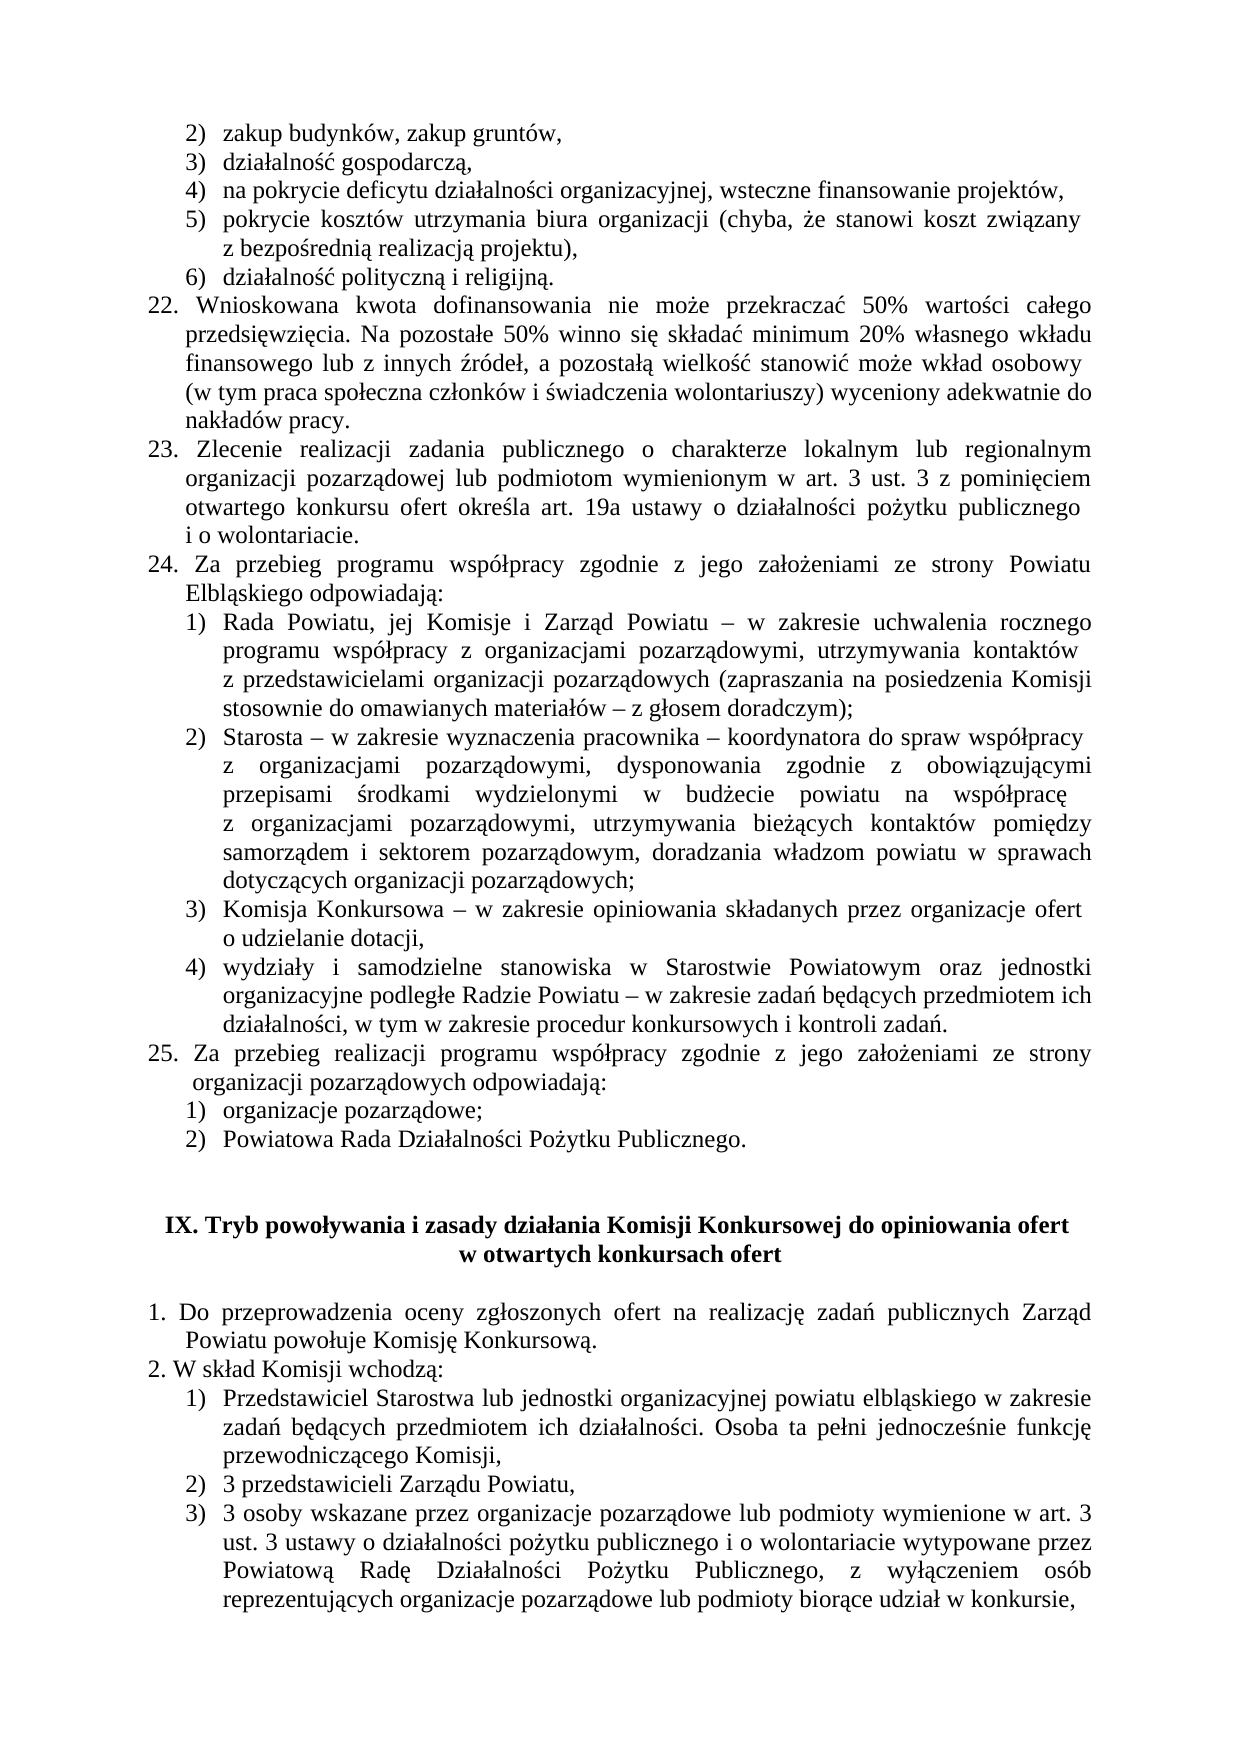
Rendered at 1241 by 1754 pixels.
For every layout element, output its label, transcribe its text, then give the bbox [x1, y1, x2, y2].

list wydziały i samodzielne stanowiska w Starostwie Powiatowym oraz jednostki organizacyjne podległe Radzie Powiatu – w zakresie zadań będących przedmiotem ich działalności, w tym w zakresie procedur konkursowych i kontroli zadań. [185, 952, 1092, 1038]
list Starosta – w zakresie wyznaczenia pracownika – koordynatora do spraw współpracy z organizacjami pozarządowymi, dysponowania zgodnie z obowiązującymi przepisami środkami wydzielonymi w budżecie powiatu na współpracę z organizacjami pozarządowymi, utrzymywania bieżących kontaktów pomiędzy samorządem i sektorem pozarządowym, doradzania władzom powiatu w sprawach dotyczących organizacji pozarządowych; [185, 722, 1092, 894]
list na pokrycie deficytu działalności organizacyjnej, wsteczne finansowanie projektów, [185, 176, 1092, 204]
text 23. Zlecenie realizacji zadania publicznego o charakterze lokalnym lub regionalnym organizacji pozarządowej lub podmiotom wymienionym w art. 3 ust. 3 z pominięciem otwartego konkursu ofert określa art. 19a ustawy o działalności pożytku publicznego i o wolontariacie. [148, 434, 1092, 549]
list działalność polityczną i religijną. [185, 262, 1092, 291]
list Powiatowa Rada Działalności Pożytku Publicznego. [185, 1124, 1092, 1153]
text IX. Tryb powoływania i zasady działania Komisji Konkursowej do opiniowania ofert w otwartych konkursach ofert [148, 1211, 1092, 1268]
list zakup budynków, zakup gruntów, [185, 118, 1092, 147]
list pokrycie kosztów utrzymania biura organizacji (chyba, że stanowi koszt związany z bezpośrednią realizacją projektu), [185, 204, 1092, 262]
text 22. Wnioskowana kwota dofinansowania nie może przekraczać 50% wartości całego przedsięwzięcia. Na pozostałe 50% winno się składać minimum 20% własnego wkładu finansowego lub z innych źródeł, a pozostałą wielkość stanowić może wkład osobowy (w tym praca społeczna członków i świadczenia wolontariuszy) wyceniony adekwatnie do nakładów pracy. [148, 291, 1092, 434]
text 25. Za przebieg realizacji programu współpracy zgodnie z jego założeniami ze strony organizacji pozarządowych odpowiadają: [148, 1038, 1092, 1096]
list działalność gospodarczą, [185, 147, 1092, 176]
list 3 przedstawicieli Zarządu Powiatu, [185, 1469, 1092, 1498]
list Rada Powiatu, jej Komisje i Zarząd Powiatu – w zakresie uchwalenia rocznego programu współpracy z organizacjami pozarządowymi, utrzymywania kontaktów z przedstawicielami organizacji pozarządowych (zapraszania na posiedzenia Komisji stosownie do omawianych materiałów – z głosem doradczym); [185, 607, 1092, 722]
list Komisja Konkursowa – w zakresie opiniowania składanych przez organizacje ofert o udzielanie dotacji, [185, 894, 1092, 952]
list 3 osoby wskazane przez organizacje pozarządowe lub podmioty wymienione w art. 3 ust. 3 ustawy o działalności pożytku publicznego i o wolontariacie wytypowane przez Powiatową Radę Działalności Pożytku Publicznego, z wyłączeniem osób reprezentujących organizacje pozarządowe lub podmioty biorące udział w konkursie, [185, 1498, 1092, 1613]
text 2. W skład Komisji wchodzą: [148, 1354, 1092, 1383]
text 24. Za przebieg programu współpracy zgodnie z jego założeniami ze strony Powiatu Elbląskiego odpowiadają: [148, 549, 1092, 607]
list organizacje pozarządowe; [185, 1096, 1092, 1124]
text 1. Do przeprowadzenia oceny zgłoszonych ofert na realizację zadań publicznych Zarząd Powiatu powołuje Komisję Konkursową. [148, 1297, 1092, 1354]
list Przedstawiciel Starostwa lub jednostki organizacyjnej powiatu elbląskiego w zakresie zadań będących przedmiotem ich działalności. Osoba ta pełni jednocześnie funkcję przewodniczącego Komisji, [185, 1383, 1092, 1469]
